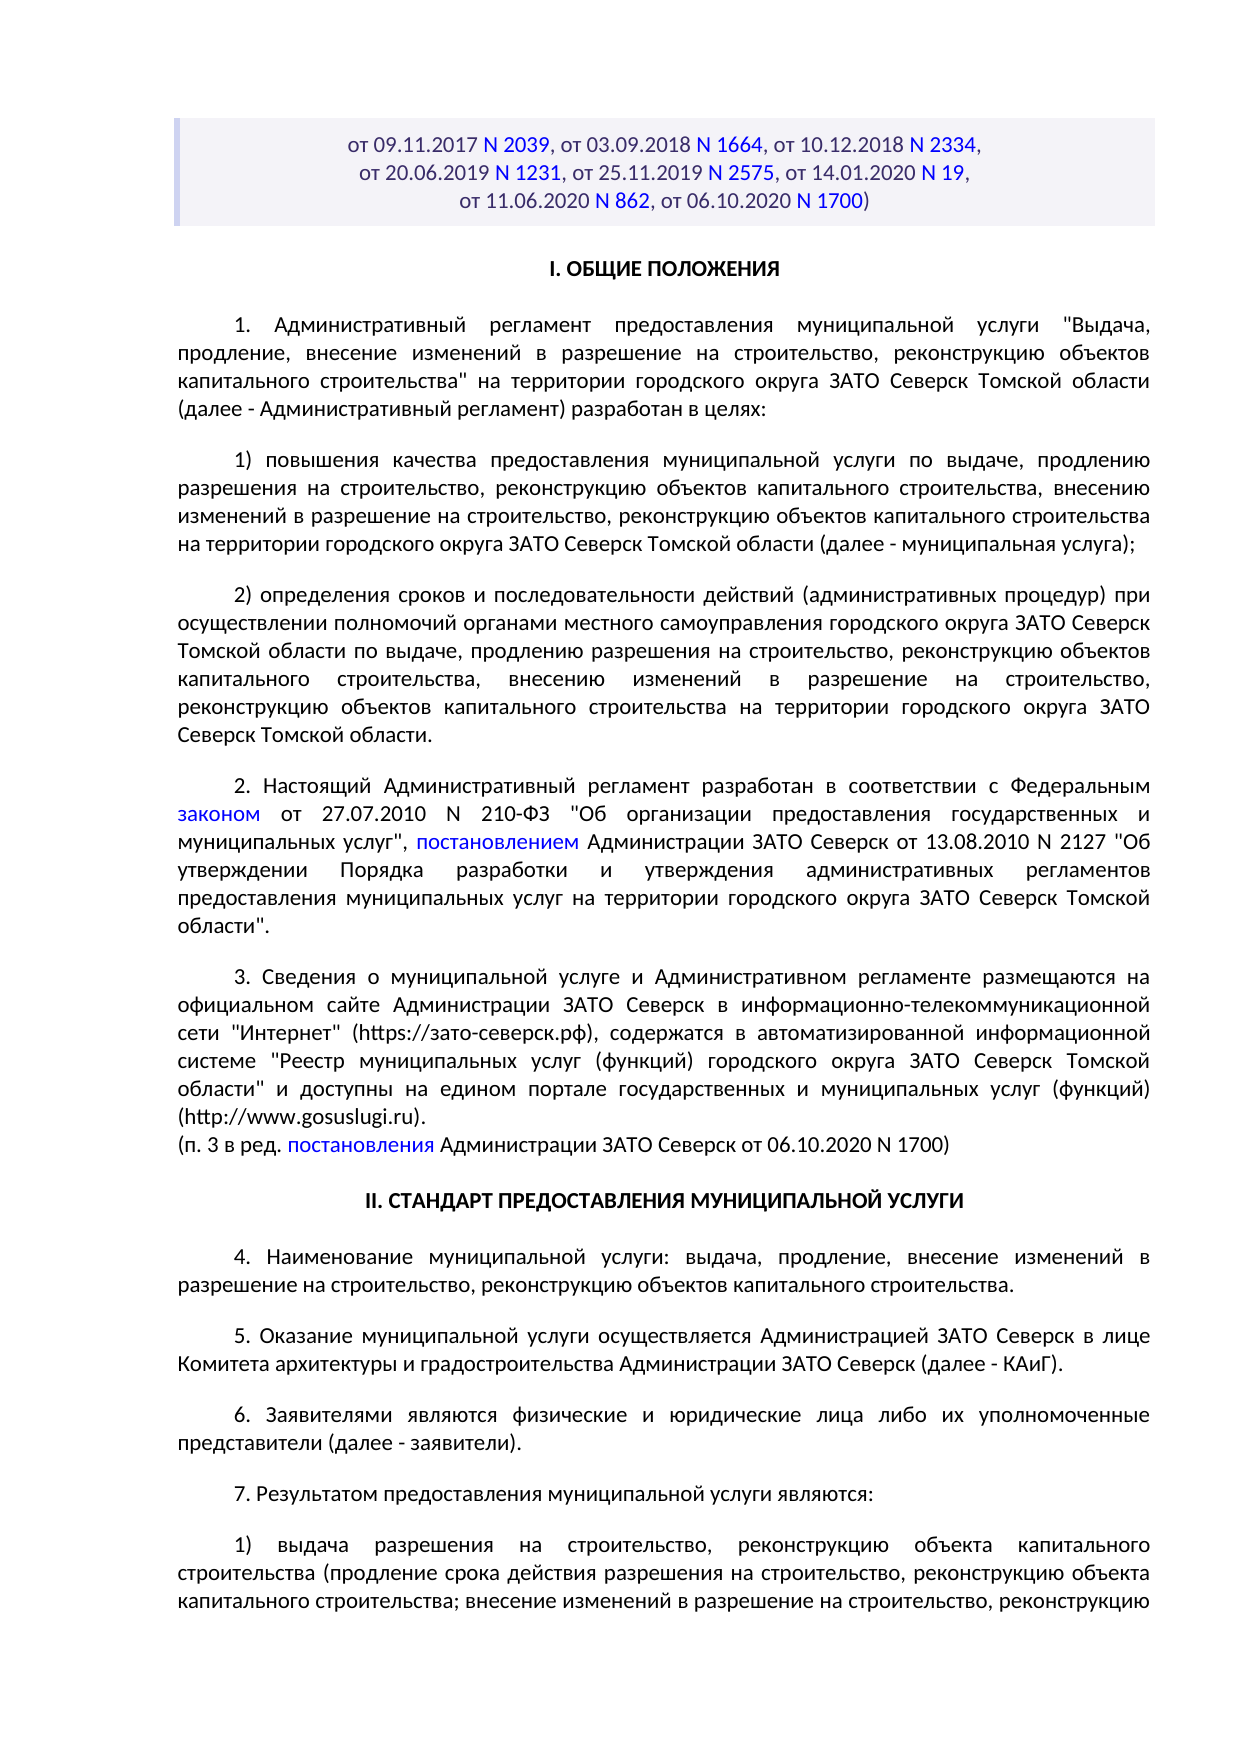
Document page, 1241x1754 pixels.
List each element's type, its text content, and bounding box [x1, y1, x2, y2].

text 1) повышения качества предоставления муниципальной услуги по выдаче, продлению разрешения на строительство, реконструкцию объектов капитального строительства, внесению изменений в разрешение на строительство, реконструкцию объектов капитального строительства на территории городского округа ЗАТО Северск Томской области (далее - муниципальная услуга); [177, 445, 1152, 557]
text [177, 1530, 1152, 1614]
text (п. 3 в ред. постановления Администрации ЗАТО Северск от 06.10.2020 N 1700) [177, 1130, 1152, 1158]
text 5. Оказание муниципальной услуги осуществляется Администрацией ЗАТО Северск в лице Комитета архитектуры и градостроительства Администрации ЗАТО Северск (далее - КАиГ). [177, 1321, 1152, 1377]
text 2. Настоящий Административный регламент разработан в соответствии с Федеральным законом от 27.07.2010 N 210-ФЗ "Об организации предоставления государственных и муниципальных услуг", постановлением Администрации ЗАТО Северск от 13.08.2010 N 2127 "Об утверждении Порядка разработки и утверждения административных регламентов предоставления муниципальных услуг на территории городского округа ЗАТО Северск Томской области". [177, 771, 1152, 939]
text 7. Результатом предоставления муниципальной услуги являются: [177, 1479, 1152, 1507]
title II. СТАНДАРТ ПРЕДОСТАВЛЕНИЯ МУНИЦИПАЛЬНОЙ УСЛУГИ [177, 1186, 1152, 1214]
text 4. Наименование муниципальной услуги: выдача, продление, внесение изменений в разрешение на строительство, реконструкцию объектов капитального строительства. [177, 1242, 1152, 1298]
text 1. Административный регламент предоставления муниципальной услуги "Выдача, продление, внесение изменений в разрешение на строительство, реконструкцию объектов капитального строительства" на территории городского округа ЗАТО Северск Томской области (далее - Административный регламент) разработан в целях: [177, 310, 1152, 422]
text 3. Сведения о муниципальной услуге и Административном регламенте размещаются на официальном сайте Администрации ЗАТО Северск в информационно-телекоммуникационной сети "Интернет" (https://зато-северск.рф), содержатся в автоматизированной информационной системе "Реестр муниципальных услуг (функций) городского округа ЗАТО Северск Томской области" и доступны на едином портале государственных и муниципальных услуг (функций) (http://www.gosuslugi.ru). [177, 962, 1152, 1130]
text 2) определения сроков и последовательности действий (административных процедур) при осуществлении полномочий органами местного самоуправления городского округа ЗАТО Северск Томской области по выдаче, продлению разрешения на строительство, реконструкцию объектов капитального строительства, внесению изменений в разрешение на строительство, реконструкцию объектов капитального строительства на территории городского округа ЗАТО Северск Томской области. [177, 580, 1152, 748]
title I. ОБЩИЕ ПОЛОЖЕНИЯ [177, 254, 1152, 282]
text 6. Заявителями являются физические и юридические лица либо их уполномоченные представители (далее - заявители). [177, 1400, 1152, 1456]
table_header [180, 118, 1149, 226]
